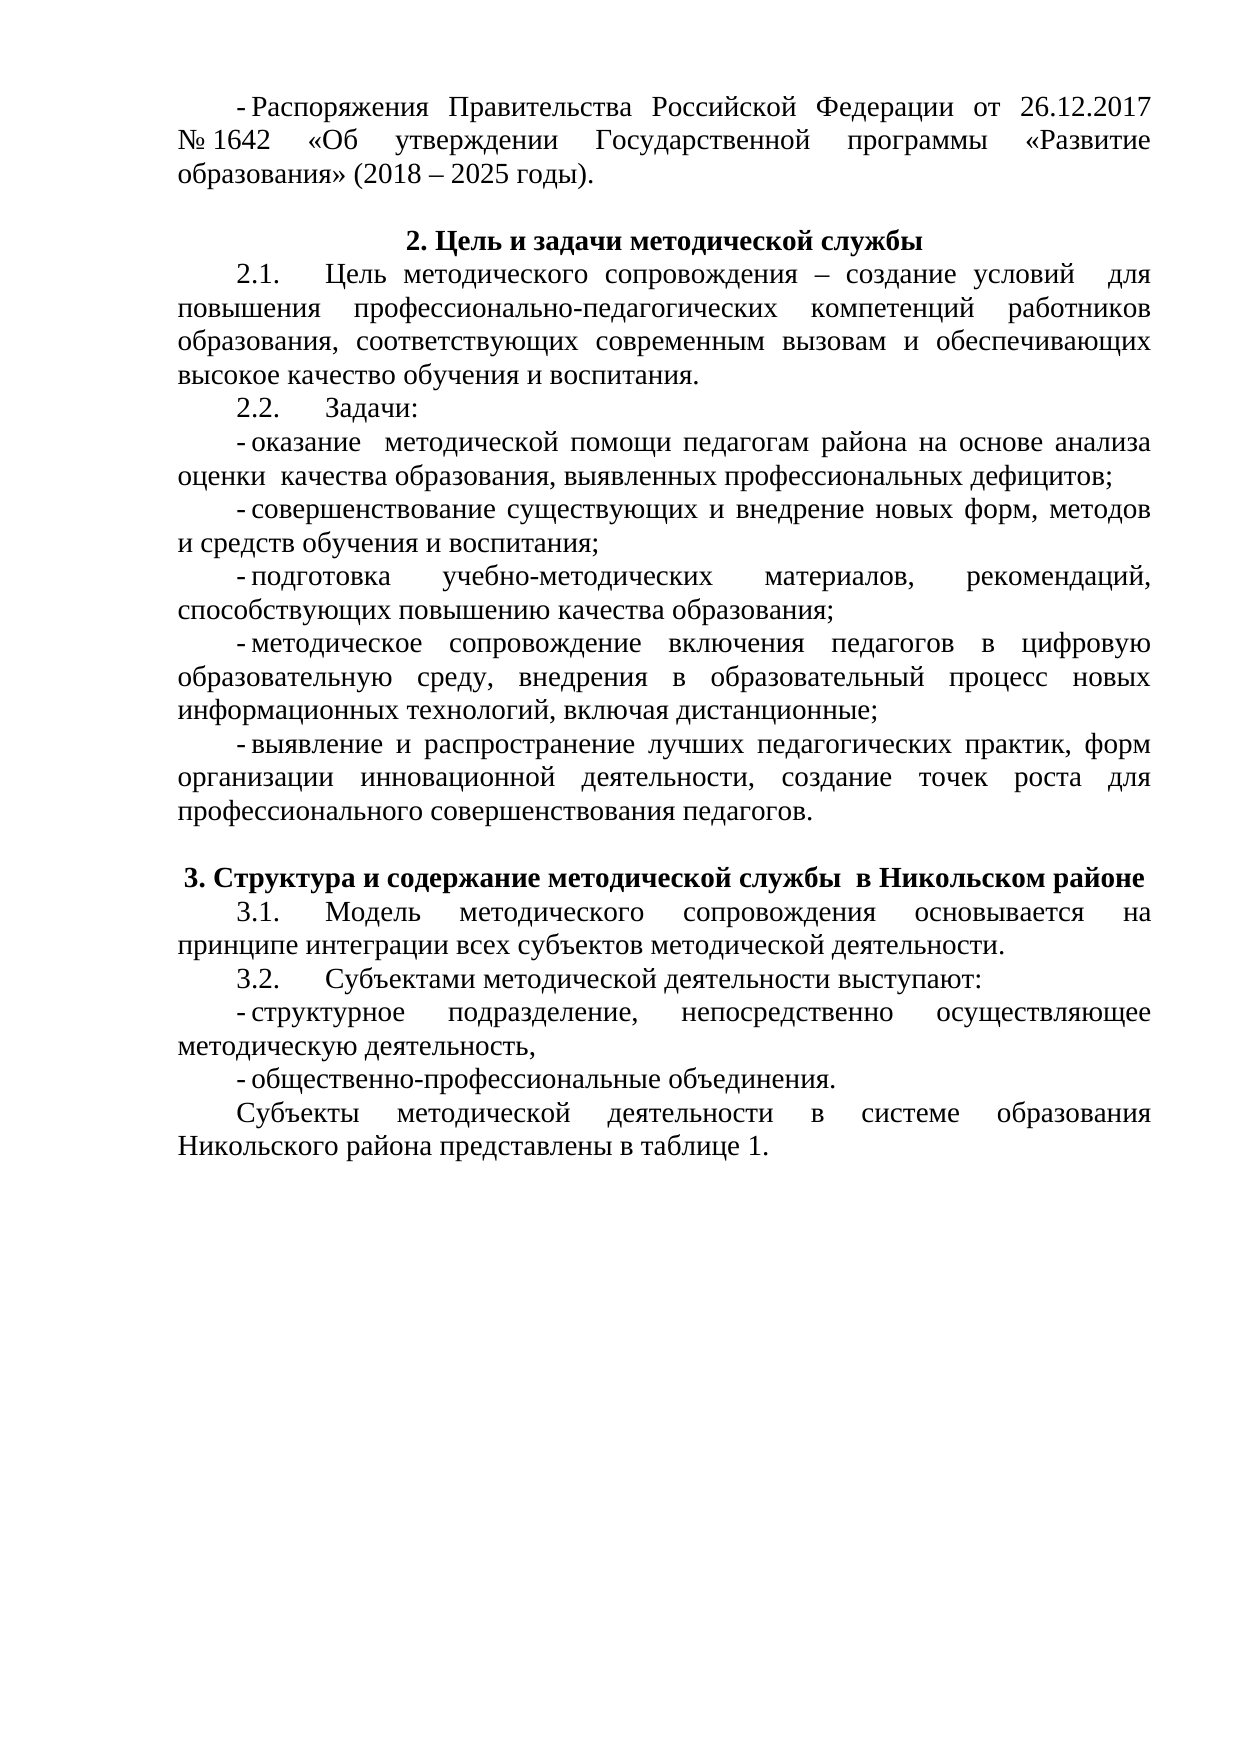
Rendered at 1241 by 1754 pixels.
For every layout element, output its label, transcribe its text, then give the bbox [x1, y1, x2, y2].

text Субъекты методической деятельности в системе образования Никольского района представлены в таблице 1. [177, 1095, 1152, 1162]
text 2. Цель и задачи методической службы [177, 223, 1152, 256]
text - оказание методической помощи педагогам района на основе анализа оценки качества образования, выявленных профессиональных дефицитов; [177, 424, 1152, 491]
text 2.2. Задачи: [177, 391, 1152, 424]
text - подготовка учебно-методических материалов, рекомендаций, способствующих повышению качества образования; [177, 558, 1152, 625]
text - методическое сопровождение включения педагогов в цифровую образовательную среду, внедрения в образовательный процесс новых информационных технологий, включая дистанционные; [177, 625, 1152, 726]
text 2.1. Цель методического сопровождения – создание условий для повышения профессионально-педагогических компетенций работников образования, соответствующих современным вызовам и обеспечивающих высокое качество обучения и воспитания. [177, 256, 1152, 391]
text - Распоряжения Правительства Российской Федерации от 26.12.2017 № 1642 «Об утверждении Государственной программы «Развитие образования» (2018 – 2025 годы). [177, 89, 1152, 189]
text 3.1. Модель методического сопровождения основывается на принципе интеграции всех субъектов методической деятельности. [177, 894, 1152, 961]
text 3. Структура и содержание методической службы в Никольском районе [177, 860, 1152, 894]
text 3.2. Субъектами методической деятельности выступают: [177, 961, 1152, 994]
text - совершенствование существующих и внедрение новых форм, методов и средств обучения и воспитания; [177, 491, 1152, 558]
text - общественно-профессиональные объединения. [177, 1061, 1152, 1095]
text - выявление и распространение лучших педагогических практик, форм организации инновационной деятельности, создание точек роста для профессионального совершенствования педагогов. [177, 726, 1152, 827]
text - структурное подразделение, непосредственно осуществляющее методическую деятельность, [177, 994, 1152, 1061]
